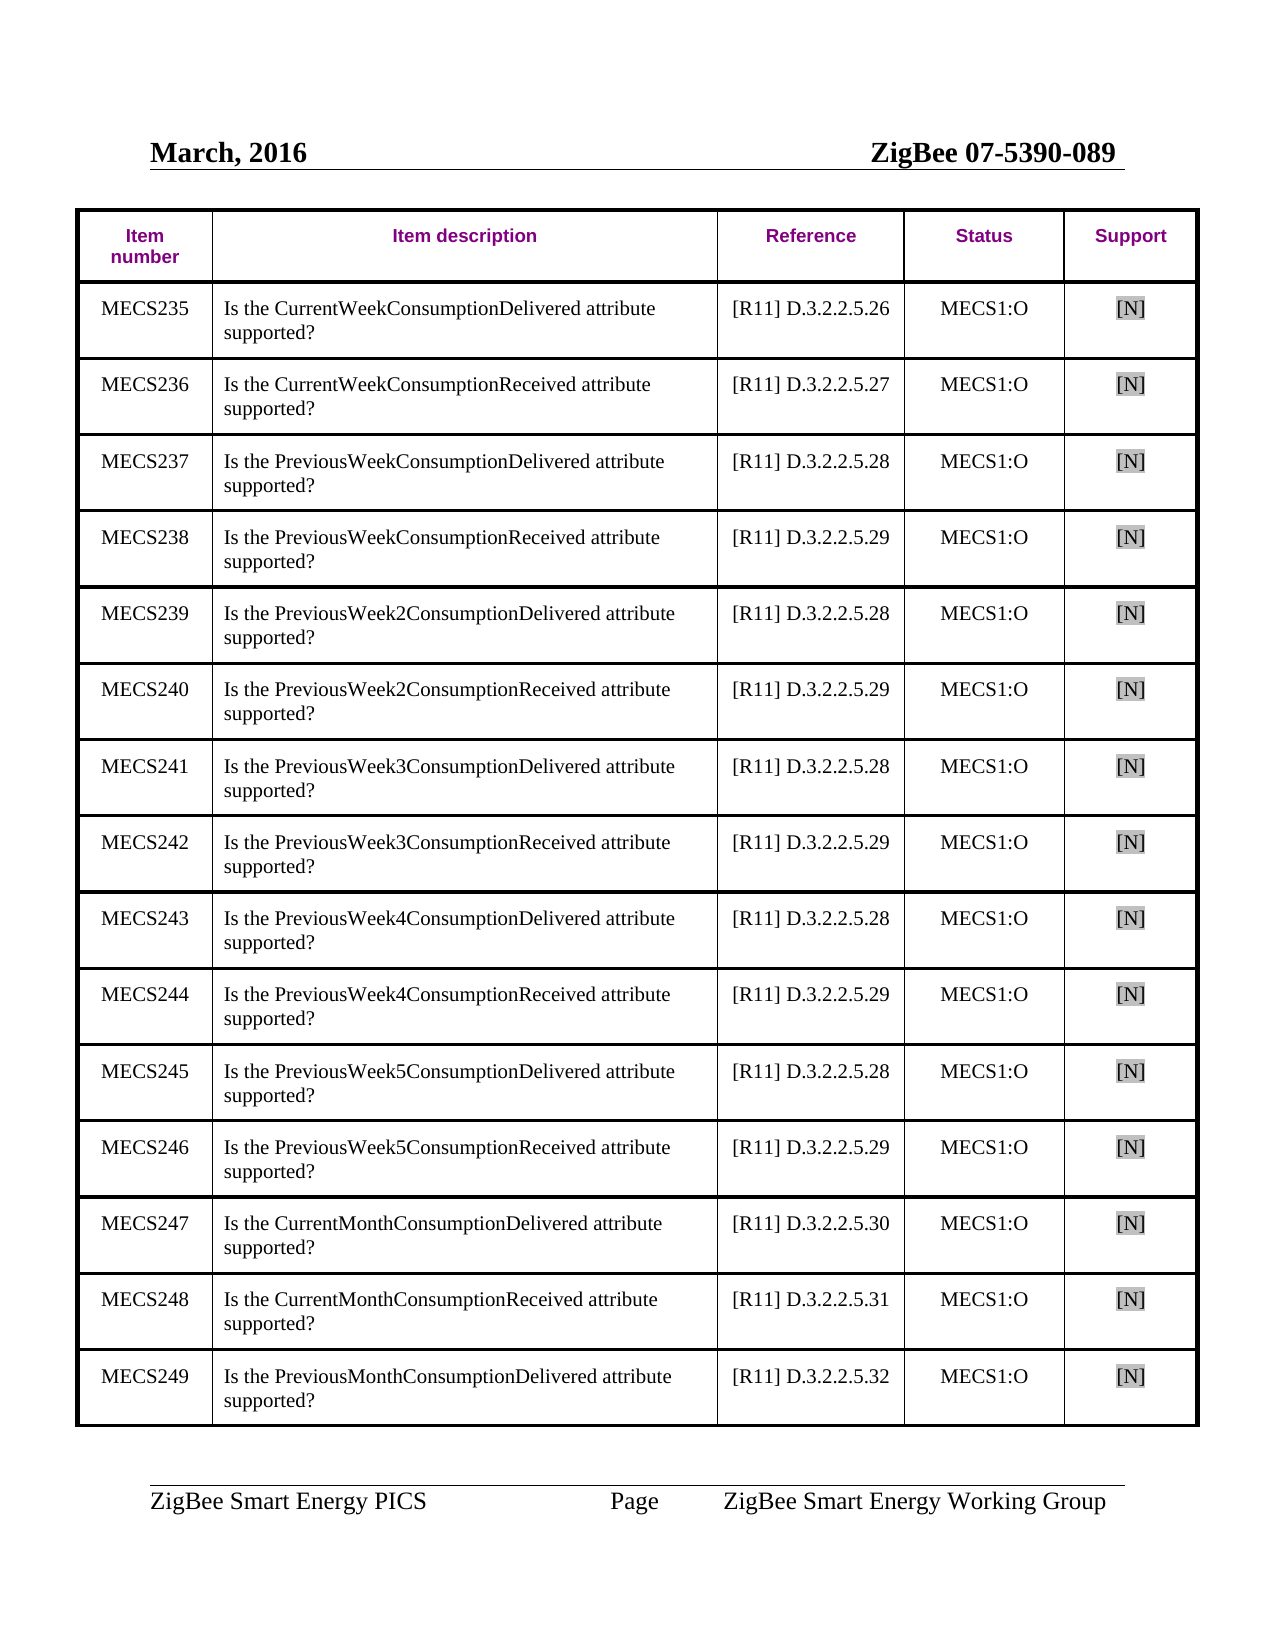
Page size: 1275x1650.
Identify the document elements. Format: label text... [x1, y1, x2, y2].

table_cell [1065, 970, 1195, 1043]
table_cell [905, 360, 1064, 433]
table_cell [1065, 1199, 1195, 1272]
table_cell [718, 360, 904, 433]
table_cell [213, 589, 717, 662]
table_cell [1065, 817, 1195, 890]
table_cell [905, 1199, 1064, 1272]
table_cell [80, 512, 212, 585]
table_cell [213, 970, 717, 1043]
table_header Reference [718, 212, 903, 280]
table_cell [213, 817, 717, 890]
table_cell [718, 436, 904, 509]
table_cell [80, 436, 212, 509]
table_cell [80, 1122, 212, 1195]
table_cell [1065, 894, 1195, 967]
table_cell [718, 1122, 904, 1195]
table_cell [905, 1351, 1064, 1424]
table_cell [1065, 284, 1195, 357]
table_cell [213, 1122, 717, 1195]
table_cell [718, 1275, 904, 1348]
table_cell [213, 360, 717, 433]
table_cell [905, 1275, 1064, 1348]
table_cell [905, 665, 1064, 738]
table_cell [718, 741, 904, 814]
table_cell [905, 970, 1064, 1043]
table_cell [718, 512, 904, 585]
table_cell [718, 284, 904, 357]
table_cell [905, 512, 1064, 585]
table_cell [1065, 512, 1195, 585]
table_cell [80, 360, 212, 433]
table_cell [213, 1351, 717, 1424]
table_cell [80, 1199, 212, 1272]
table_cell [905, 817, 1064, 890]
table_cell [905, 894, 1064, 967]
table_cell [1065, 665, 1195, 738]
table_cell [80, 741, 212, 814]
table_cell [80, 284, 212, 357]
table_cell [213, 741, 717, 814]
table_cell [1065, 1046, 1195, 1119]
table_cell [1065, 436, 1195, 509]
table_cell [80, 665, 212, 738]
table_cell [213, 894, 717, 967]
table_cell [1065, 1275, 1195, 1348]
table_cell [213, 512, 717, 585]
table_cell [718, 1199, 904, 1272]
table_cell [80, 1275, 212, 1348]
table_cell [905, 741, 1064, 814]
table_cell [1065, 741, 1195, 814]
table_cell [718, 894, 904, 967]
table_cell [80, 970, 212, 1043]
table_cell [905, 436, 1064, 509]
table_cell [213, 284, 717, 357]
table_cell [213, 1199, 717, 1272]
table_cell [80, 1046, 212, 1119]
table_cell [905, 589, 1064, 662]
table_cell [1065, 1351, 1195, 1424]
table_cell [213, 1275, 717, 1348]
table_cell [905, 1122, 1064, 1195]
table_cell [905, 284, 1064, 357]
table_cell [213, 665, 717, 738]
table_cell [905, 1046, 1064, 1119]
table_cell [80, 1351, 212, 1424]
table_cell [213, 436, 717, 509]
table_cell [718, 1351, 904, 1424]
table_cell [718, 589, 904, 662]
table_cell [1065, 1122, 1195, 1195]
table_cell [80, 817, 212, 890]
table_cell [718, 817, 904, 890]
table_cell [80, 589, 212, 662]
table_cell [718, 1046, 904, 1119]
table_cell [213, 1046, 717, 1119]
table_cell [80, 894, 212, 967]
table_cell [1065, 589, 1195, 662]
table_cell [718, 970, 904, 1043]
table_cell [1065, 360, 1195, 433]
table_header Status [905, 212, 1063, 280]
table_header Item description [213, 212, 717, 280]
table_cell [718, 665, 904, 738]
table_header Support [1065, 212, 1195, 280]
table_header Item number [80, 212, 212, 280]
